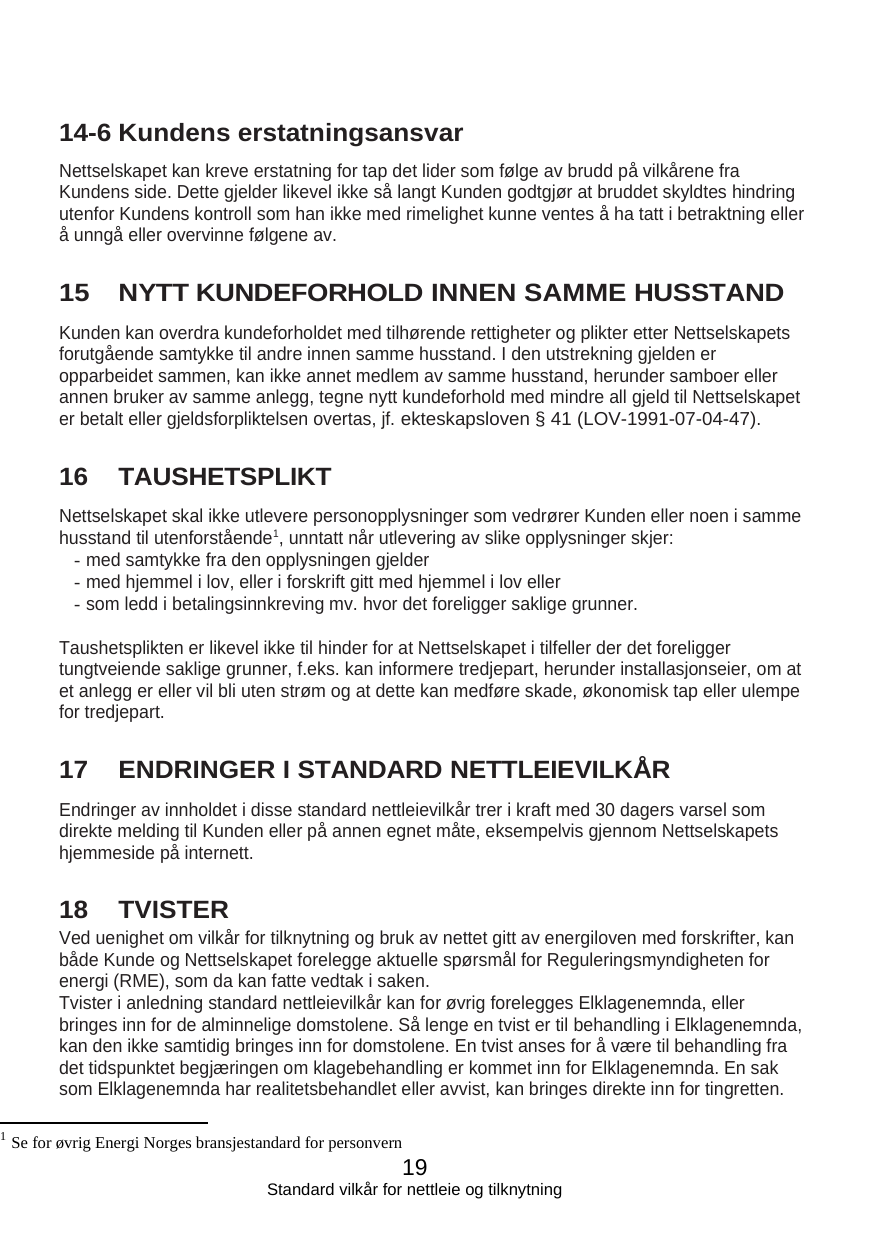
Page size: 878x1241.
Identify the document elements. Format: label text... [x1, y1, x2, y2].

text Tvister i anledning standard nettleievilkår kan for øvrig forelegges Elklagenemnda, eller bringes inn for de alminnelige domstolene. Så lenge en tvist er til behandling i Elklagenemnda, kan den ikke samtidig bringes inn for domstolene. En tvist anses for å være til behandling fra det tidspunktet begjæringen om klagebehandling er kommet inn for Elklagenemnda. En sak som Elklagenemnda har realitetsbehandlet eller avvist, kan bringes direkte inn for tingretten. [59, 992, 805, 1100]
list som ledd i betalingsinnkreving mv. hvor det foreligger saklige grunner. [74, 593, 805, 614]
text Endringer av innholdet i disse standard nettleievilkår trer i kraft med 30 dagers varsel som direkte melding til Kunden eller på annen egnet måte, eksempelvis gjennom Nettselskapets hjemmeside på internett. [59, 799, 805, 863]
text Ved uenighet om vilkår for tilknytning og bruk av nettet gitt av energiloven med forskrifter, kan både Kunde og Nettselskapet forelegge aktuelle spørsmål for Reguleringsmyndigheten for energi (RME), som da kan fatte vedtak i saken. [59, 927, 805, 992]
subtitle 14-6 Kundens erstatningsansvar [59, 118, 829, 147]
list med hjemmel i lov, eller i forskrift gitt med hjemmel i lov eller [74, 571, 805, 592]
text Kunden kan overdra kundeforholdet med tilhørende rettigheter og plikter etter Nettselskapets forutgående samtykke til andre innen samme husstand. I den utstrekning gjelden er opparbeidet sammen, kan ikke annet medlem av samme husstand, herunder samboer eller annen bruker av samme anlegg, tegne nytt kundeforhold med mindre all gjeld til Nettselskapet er betalt eller gjeldsforpliktelsen overtas, jf. ekteskapsloven § 41 (LOV-1991-07-04-47). [59, 322, 805, 429]
list med samtykke fra den opplysningen gjelder [74, 549, 805, 570]
text Nettselskapet skal ikke utlevere personopplysninger som vedrører Kunden eller noen i samme husstand til utenforstående, unntatt når utlevering av slike opplysninger skjer: [59, 505, 805, 548]
subtitle 17 ENDRINGER I STANDARD NETTLEIEVILKÅR [59, 755, 829, 784]
subtitle 18 TVISTER [59, 896, 829, 924]
subtitle 16 TAUSHETSPLIKT [59, 462, 829, 490]
text Nettselskapet kan kreve erstatning for tap det lider som følge av brudd på vilkårene fra Kundens side. Dette gjelder likevel ikke så langt Kunden godtgjør at bruddet skyldtes hindring utenfor Kundens kontroll som han ikke med rimelighet kunne ventes å ha tatt i betraktning eller å unngå eller overvinne følgene av. [59, 159, 805, 246]
subtitle 15 NYTT KUNDEFORHOLD INNEN SAMME HUSSTAND [59, 278, 829, 307]
text Taushetsplikten er likevel ikke til hinder for at Nettselskapet i tilfeller der det foreligger tungtveiende saklige grunner, f.eks. kan informere tredjepart, herunder installasjonseier, om at et anlegg er eller vil bli uten strøm og at dette kan medføre skade, økonomisk tap eller ulempe for tredjepart. [59, 637, 805, 723]
